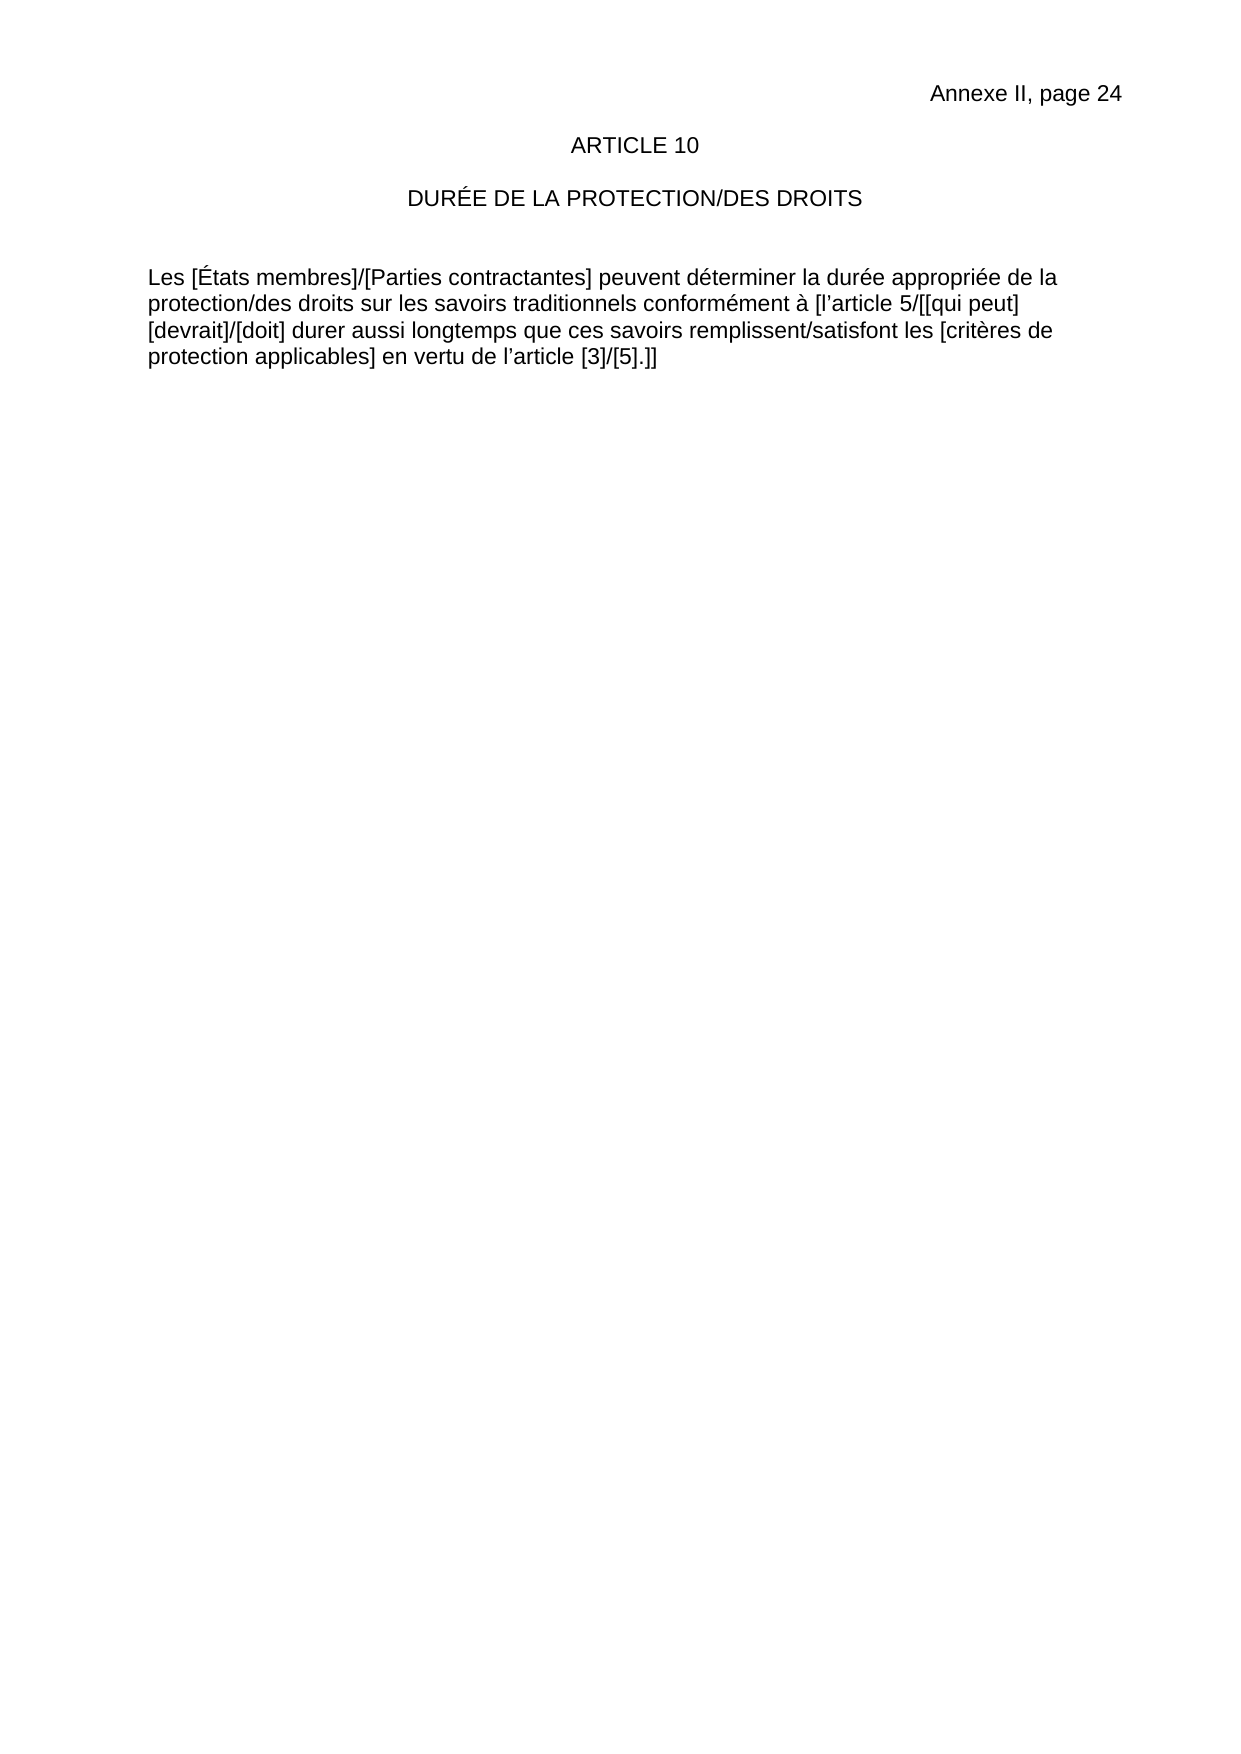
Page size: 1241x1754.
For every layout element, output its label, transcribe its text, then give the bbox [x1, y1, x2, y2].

text Les [États membres]/[Parties contractantes] peuvent déterminer la durée appropriée de la protection/des droits sur les savoirs traditionnels conformément à [l’article 5/[[qui peut] [devrait]/[doit] durer aussi longtemps que ces savoirs remplissent/satisfont les [critères de protection applicables] en vertu de l’article [3]/[5].]] [148, 264, 1122, 369]
text DURÉE DE LA PROTECTION/DES DROITS [148, 185, 1122, 211]
text ARTICLE 10 [148, 132, 1122, 158]
